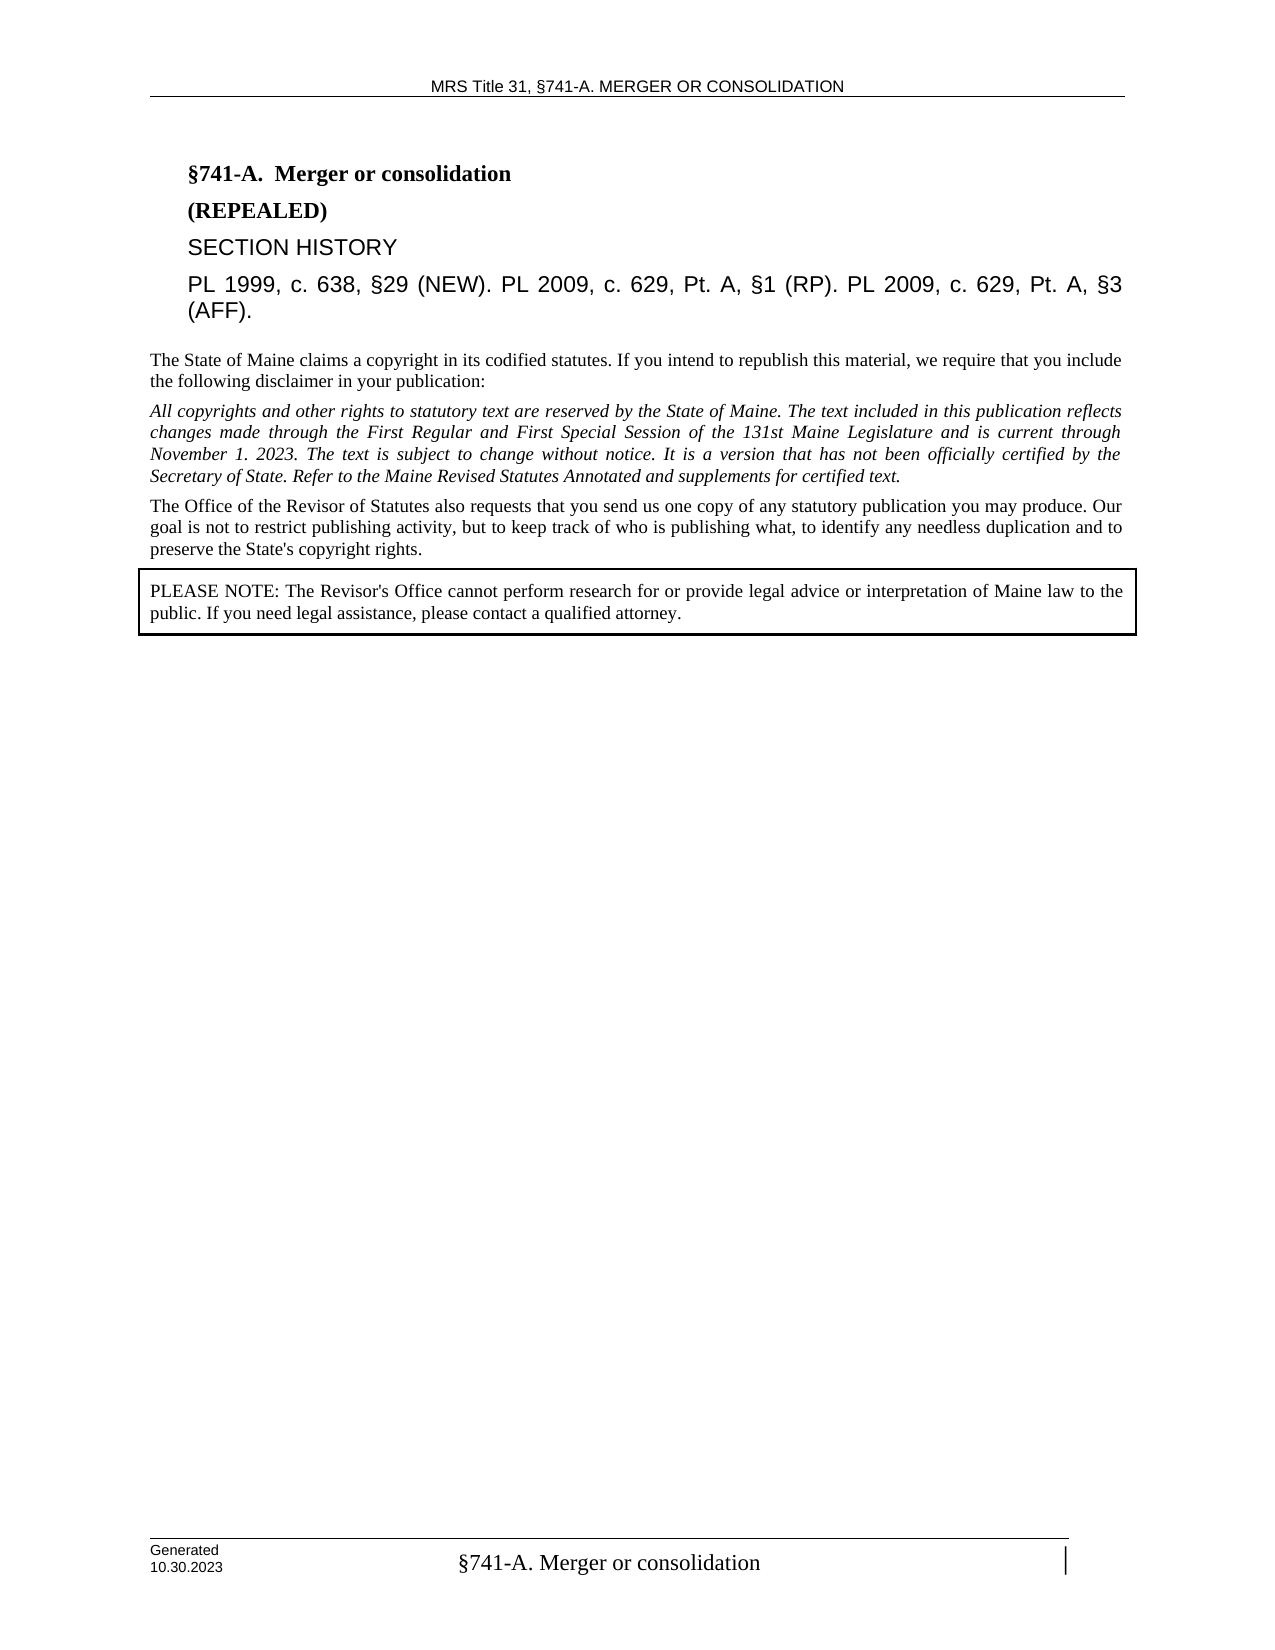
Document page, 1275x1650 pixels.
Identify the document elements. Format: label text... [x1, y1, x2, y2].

text SECTION HISTORY [187, 234, 1125, 260]
text All copyrights and other rights to statutory text are reserved by the State of Maine. The text included in this publication reflects changes made through the First Regular and First Special Session of the 131st Maine Legislature and is current through November 1. 2023 . The text is subject to change without notice. It is a version that has not been officially certified by the Secretary of State. Refer to the Maine Revised Statutes Annotated and supplements for certified text. [150, 400, 1125, 486]
text PLEASE NOTE: The Revisor's Office cannot perform research for or provide legal advice or interpretation of Maine law to the public. If you need legal assistance, please contact a qualified attorney. [140, 570, 1135, 633]
text §741-A. Merger or consolidation [187, 160, 1125, 187]
text PL 1999, c. 638, §29 (NEW). PL 2009, c. 629, Pt. A, §1 (RP). PL 2009, c. 629, Pt. A, §3 (AFF). [187, 271, 1125, 323]
text The Office of the Revisor of Statutes also requests that you send us one copy of any statutory publication you may produce. Our goal is not to restrict publishing activity, but to keep track of who is publishing what, to identify any needless duplication and to preserve the State's copyright rights. [150, 494, 1125, 559]
text (REPEALED) [187, 197, 1125, 223]
text The State of Maine claims a copyright in its codified statutes. If you intend to republish this material, we require that you include the following disclaimer in your publication: [150, 348, 1125, 392]
